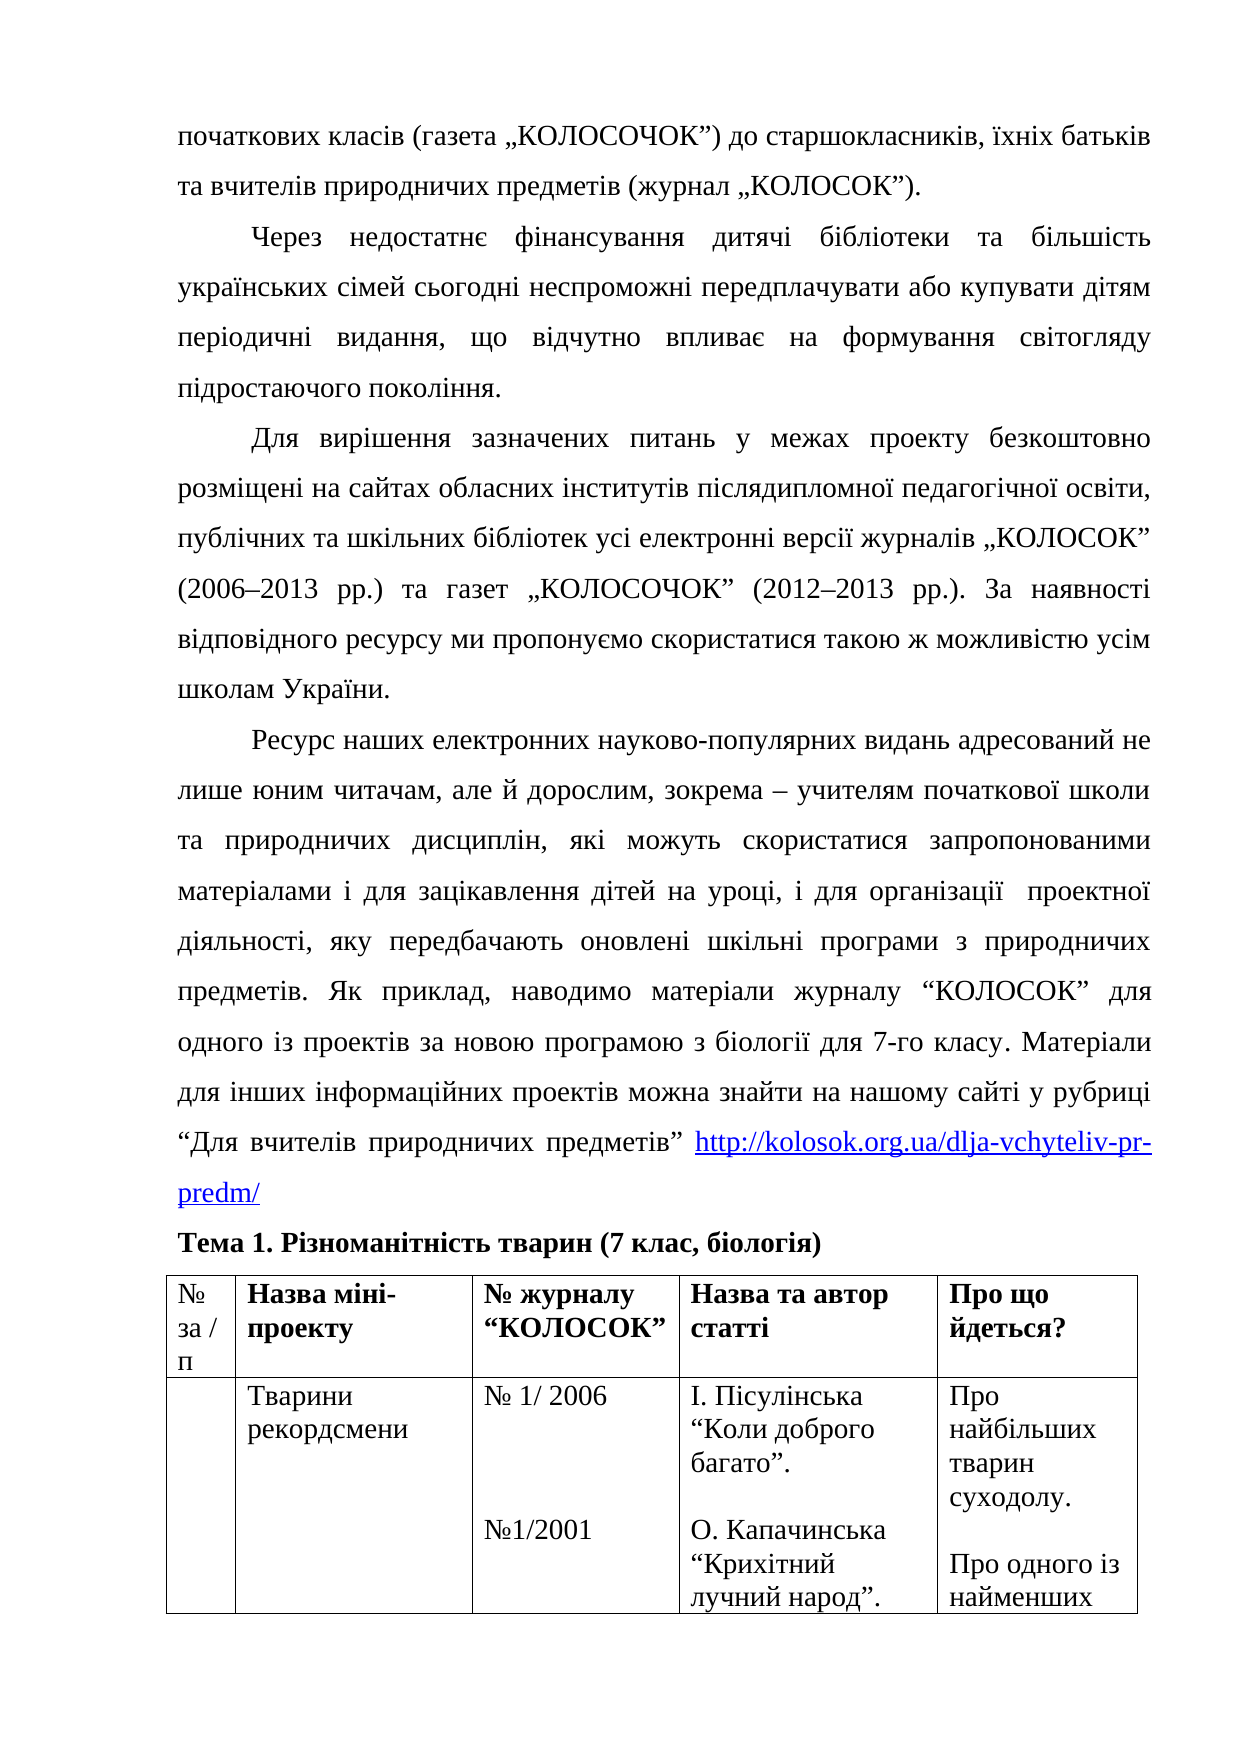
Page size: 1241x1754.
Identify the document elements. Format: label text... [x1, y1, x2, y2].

table_header Про що йдеться? [938, 1276, 1137, 1377]
table_cell Тварини рекордсмени [236, 1378, 472, 1613]
text Для вирішення зазначених питань у межах проекту безкоштовно розміщені на сайтах обласних інститутів післядипломної педагогічної освіти, публічних та шкільних бібліотек усі електронні версії журналів „КОЛОСОК” (2006–2013 рр.) та газет „КОЛОСОЧОК” (2012–2013 рр.). За наявності відповідного ресурсу ми пропонуємо скористатися такою ж можливістю усім школам України. [177, 420, 1152, 705]
table_header № журналу “КОЛОСОК” [473, 1276, 679, 1377]
table_cell [167, 1378, 235, 1613]
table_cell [680, 1378, 937, 1613]
text Через недостатнє фінансування дитячі бібліотеки та більшість українських сімей сьогодні неспроможні передплачувати або купувати дітям періодичні видання, що відчутно впливає на формування світогляду підростаючого покоління. [177, 219, 1152, 403]
table_header Назва міні-проекту [236, 1276, 472, 1377]
text Тема 1. Різноманітність тварин (7 клас, біологія) [177, 1225, 1152, 1258]
table_header Назва та автор статті [680, 1276, 937, 1377]
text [177, 118, 1152, 202]
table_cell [938, 1378, 1137, 1613]
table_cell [473, 1378, 679, 1613]
table_header № за /п [167, 1276, 235, 1377]
text Ресурс наших електронних науково-популярних видань адресований не лише юним читачам, але й дорослим, зокрема – учителям початкової школи та природничих дисциплін, які можуть скористатися запропонованими матеріалами і для зацікавлення дітей на уроці, і для організації проектної діяльності, яку передбачають оновлені шкільні програми з природничих предметів. Як приклад, наводимо матеріали журналу “КОЛОСОК” для одного із проектів за новою програмою з біології для 7-го класу. Матеріали для інших інформаційних проектів можна знайти на нашому сайті у рубриці “Для вчителів природничих предметів” http://kolosok.org.ua/dlja-vchyteliv-pr-predm/ [177, 722, 1152, 1208]
